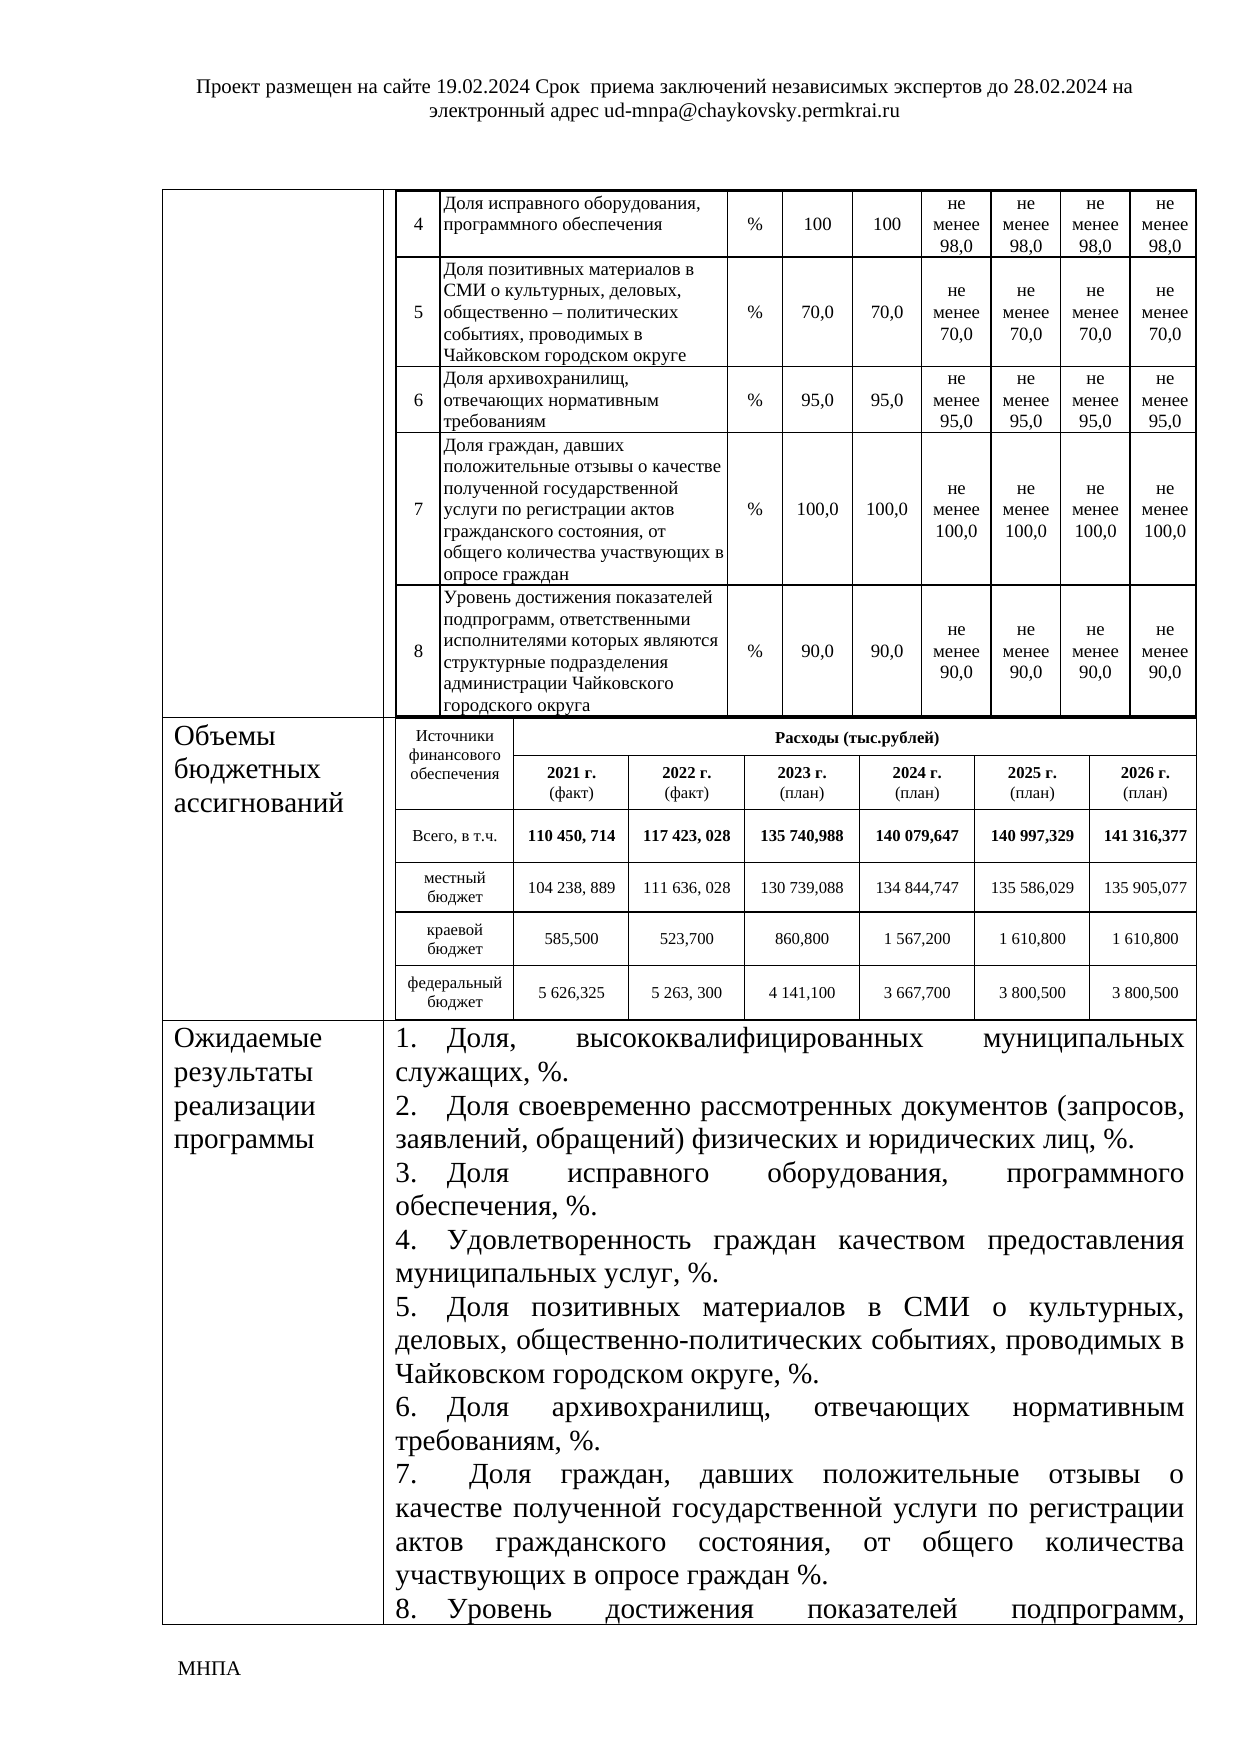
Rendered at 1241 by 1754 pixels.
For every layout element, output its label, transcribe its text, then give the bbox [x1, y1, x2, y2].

table_cell [860, 966, 974, 1019]
table_cell [860, 756, 974, 809]
table_cell [1090, 966, 1196, 1019]
table_cell [745, 810, 859, 862]
table_cell [514, 966, 628, 1019]
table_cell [384, 1021, 1196, 1624]
table_cell [514, 810, 628, 862]
table_cell [745, 863, 859, 911]
table_cell [396, 913, 513, 965]
table_cell [975, 756, 1089, 809]
table_cell [860, 913, 974, 965]
table_cell [396, 966, 513, 1019]
table_cell [1090, 756, 1196, 809]
table_cell [860, 810, 974, 862]
table_cell [629, 966, 744, 1019]
table_cell [384, 718, 395, 1019]
table_cell [396, 719, 513, 809]
table_cell [975, 810, 1089, 862]
table_cell [514, 756, 628, 809]
table_cell [745, 966, 859, 1019]
table_cell [514, 719, 1196, 755]
table_cell [1090, 913, 1196, 965]
table_cell Объемы бюджетных ассигнований [163, 718, 383, 1019]
table_cell [629, 913, 744, 965]
table_cell [975, 863, 1089, 911]
table_cell [975, 966, 1089, 1019]
table_cell [1090, 863, 1196, 911]
table_cell [396, 863, 513, 911]
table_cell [163, 1021, 383, 1624]
table_cell [745, 913, 859, 965]
table_cell [384, 190, 395, 717]
table_cell [860, 863, 974, 911]
table_cell [396, 810, 513, 862]
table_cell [163, 190, 383, 717]
table_cell [629, 756, 744, 809]
table_cell [514, 913, 628, 965]
table_cell [1090, 810, 1196, 862]
table_cell [629, 810, 744, 862]
table_cell [629, 863, 744, 911]
table_cell [514, 863, 628, 911]
table_cell [745, 756, 859, 809]
table_cell [975, 913, 1089, 965]
